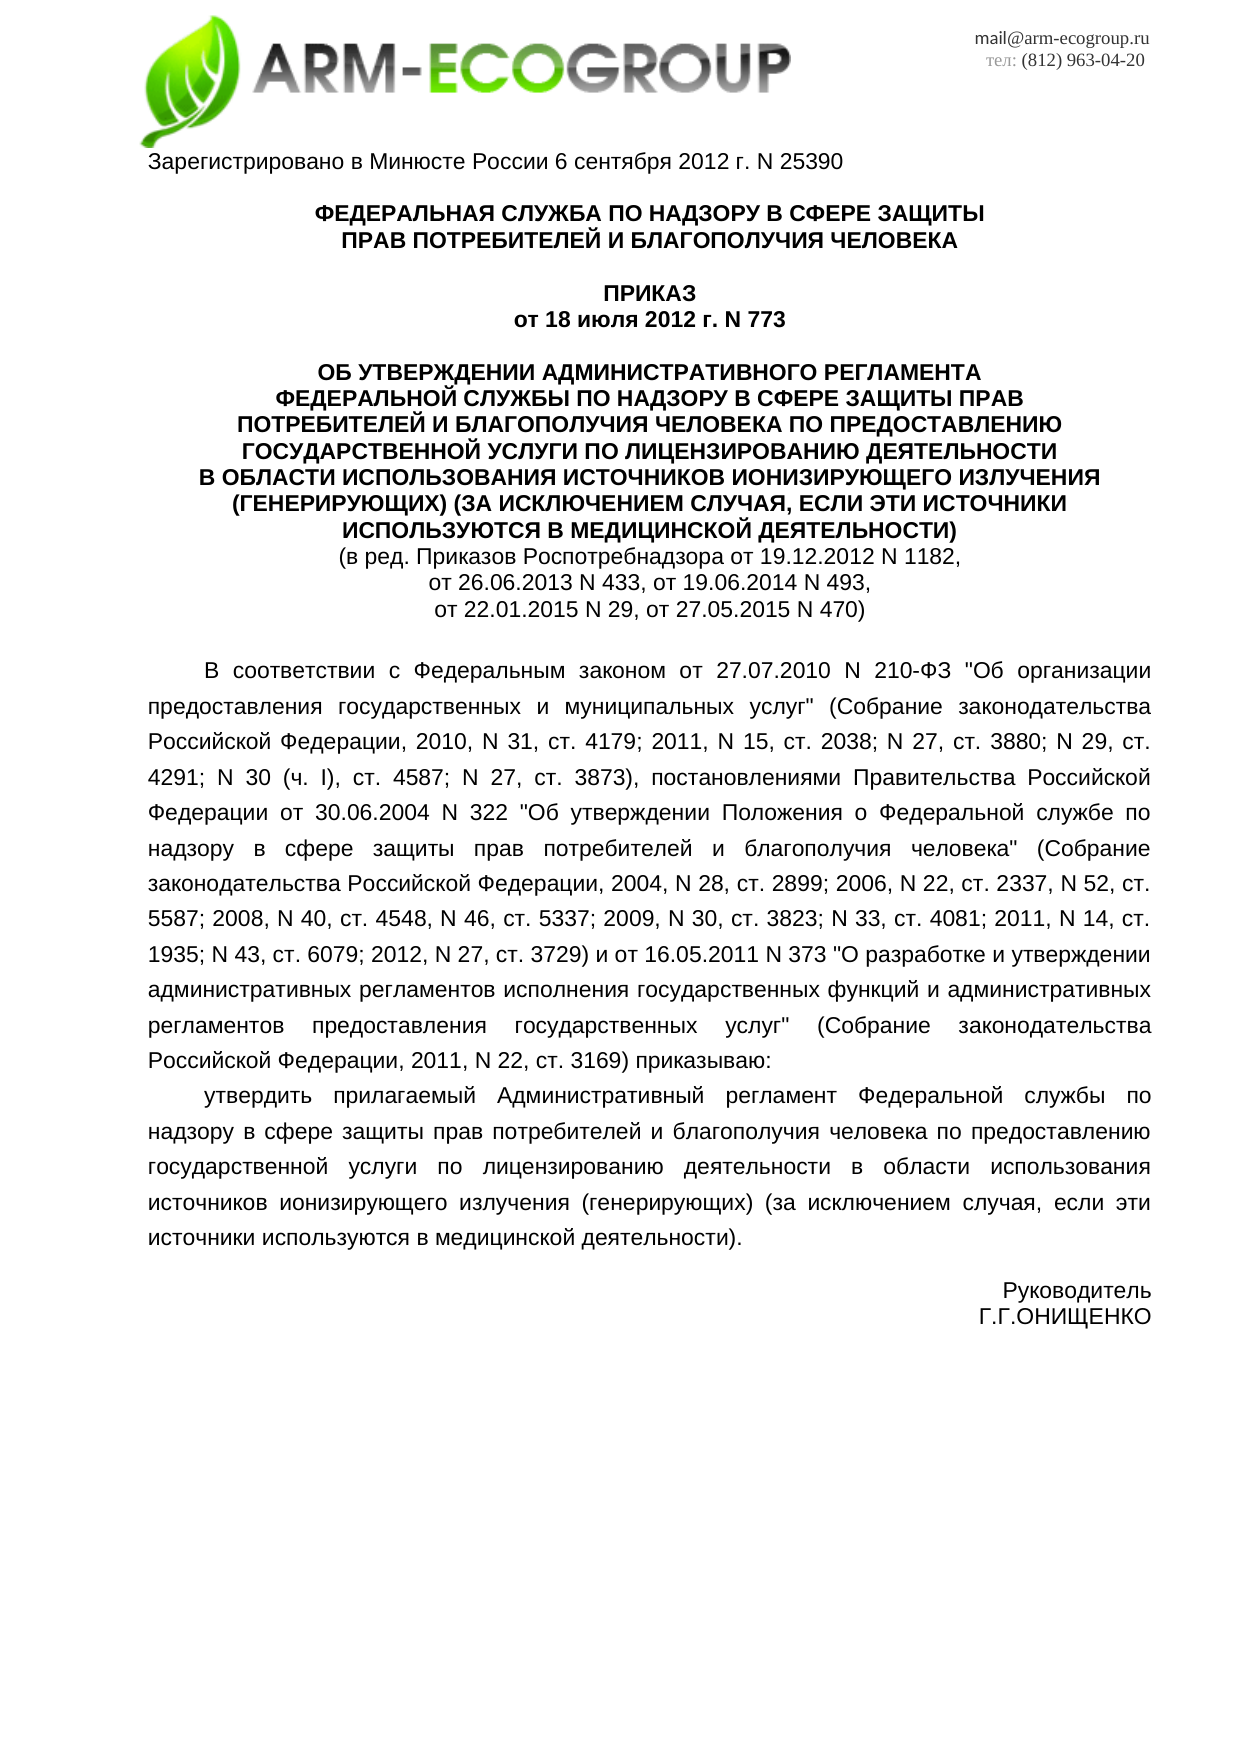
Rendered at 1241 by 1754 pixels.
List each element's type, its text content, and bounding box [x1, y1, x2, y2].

text от 22.01.2015 N 29, от 27.05.2015 N 470) [148, 596, 1152, 622]
text от 18 июля . N 773 [148, 306, 1152, 332]
text от 26.06.2013 N 433, от 19.06.2014 N 493, [148, 569, 1152, 596]
text ИСПОЛЬЗУЮТСЯ В МЕДИЦИНСКОЙ ДЕЯТЕЛЬНОСТИ) [148, 517, 1152, 543]
text В соответствии с Федеральным законом от 27.07.2010 N 210-ФЗ "Об организации предоставления государственных и муниципальных услуг" (Собрание законодательства Российской Федерации, 2010, N 31, ст. 4179; 2011, N 15, ст. 2038; N 27, ст. 3880; N 29, ст. 4291; N 30 (ч. I), ст. 4587; N 27, ст. 3873), постановлениями Правительства Российской Федерации от 30.06.2004 N 322 "Об утверждении Положения о Федеральной службе по надзору в сфере защиты прав потребителей и благополучия человека" (Собрание законодательства Российской Федерации, 2004, N 28, ст. 2899; 2006, N 22, ст. 2337, N 52, ст. 5587; 2008, N 40, ст. 4548, N 46, ст. 5337; 2009, N 30, ст. 3823; N 33, ст. 4081; 2011, N 14, ст. 1935; N 43, ст. 6079; 2012, N 27, ст. 3729) и от 16.05.2011 N 373 "О разработке и утверждении административных регламентов исполнения государственных функций и административных регламентов предоставления государственных услуг" (Собрание законодательства Российской Федерации, 2011, N 22, ст. 3169) приказываю: [148, 648, 1152, 1073]
text утвердить прилагаемый Административный регламент Федеральной службы по надзору в сфере защиты прав потребителей и благополучия человека по предоставлению государственной услуги по лицензированию деятельности в области использования источников ионизирующего излучения (генерирующих) (за исключением случая, если эти источники используются в медицинской деятельности). [148, 1073, 1152, 1251]
text (в ред. Приказов Роспотребнадзора от 19.12.2012 N 1182, [148, 543, 1152, 569]
text Руководитель [148, 1277, 1152, 1303]
text Г.Г.ОНИЩЕНКО [148, 1303, 1152, 1329]
text ПРАВ ПОТРЕБИТЕЛЕЙ И БЛАГОПОЛУЧИЯ ЧЕЛОВЕКА [148, 227, 1152, 253]
text (ГЕНЕРИРУЮЩИХ) (ЗА ИСКЛЮЧЕНИЕМ СЛУЧАЯ, ЕСЛИ ЭТИ ИСТОЧНИКИ [148, 490, 1152, 517]
text Зарегистрировано в Минюсте России 6 сентября . N 25390 [148, 148, 1152, 174]
text В ОБЛАСТИ ИСПОЛЬЗОВАНИЯ ИСТОЧНИКОВ ИОНИЗИРУЮЩЕГО ИЗЛУЧЕНИЯ [148, 464, 1152, 490]
text ПОТРЕБИТЕЛЕЙ И БЛАГОПОЛУЧИЯ ЧЕЛОВЕКА ПО ПРЕДОСТАВЛЕНИЮ [148, 411, 1152, 438]
text ФЕДЕРАЛЬНОЙ СЛУЖБЫ ПО НАДЗОРУ В СФЕРЕ ЗАЩИТЫ ПРАВ [148, 385, 1152, 411]
text ФЕДЕРАЛЬНАЯ СЛУЖБА ПО НАДЗОРУ В СФЕРЕ ЗАЩИТЫ [148, 200, 1152, 227]
picture [137, 11, 791, 148]
text ГОСУДАРСТВЕННОЙ УСЛУГИ ПО ЛИЦЕНЗИРОВАНИЮ ДЕЯТЕЛЬНОСТИ [148, 438, 1152, 464]
text ПРИКАЗ [148, 279, 1152, 306]
text ОБ УТВЕРЖДЕНИИ АДМИНИСТРАТИВНОГО РЕГЛАМЕНТА [148, 358, 1152, 385]
